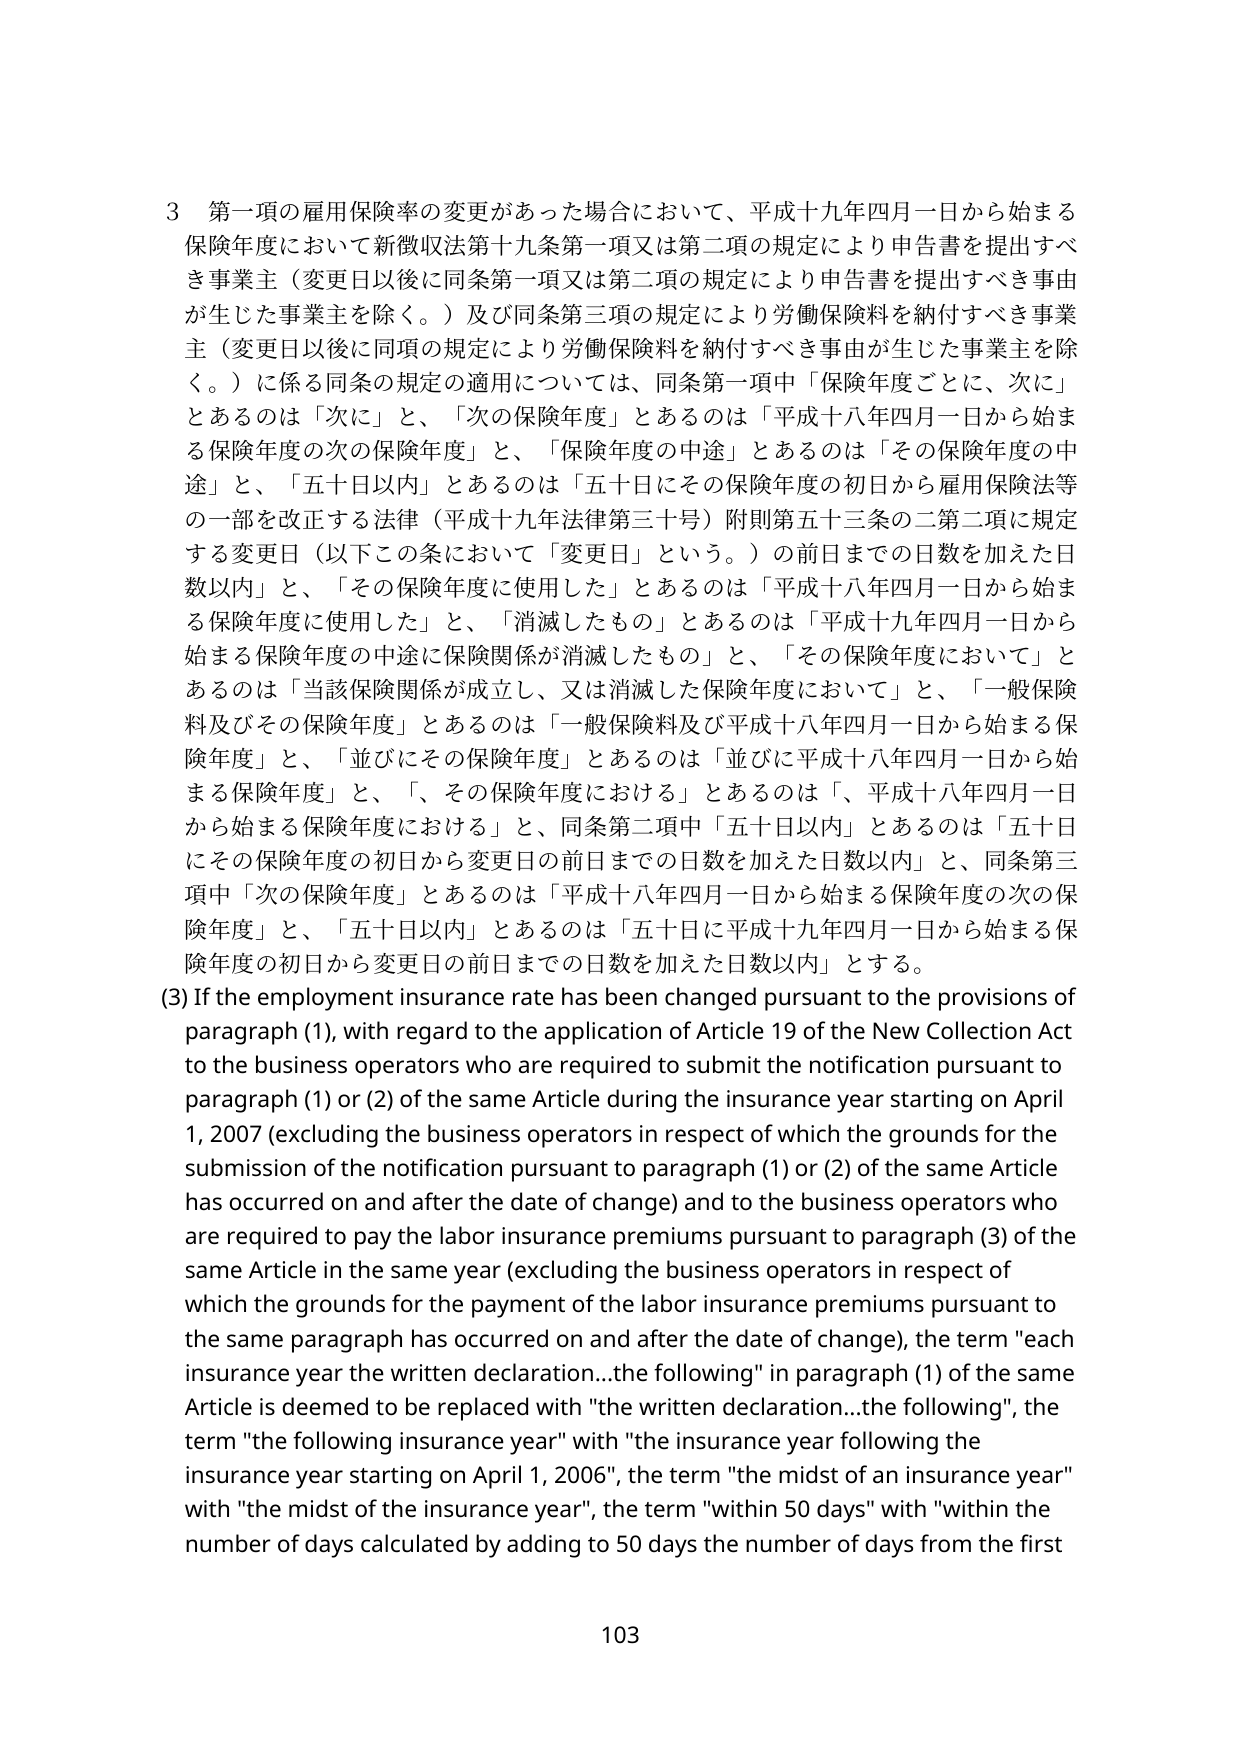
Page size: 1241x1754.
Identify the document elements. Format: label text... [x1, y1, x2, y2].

text ３ 第一項の雇用保険率の変更があった場合において、平成十九年四月一日から始まる保険年度において新徴収法第十九条第一項又は第二項の規定により申告書を提出すべき事業主（変更日以後に同条第一項又は第二項の規定により申告書を提出すべき事由が生じた事業主を除く。）及び同条第三項の規定により労働保険料を納付すべき事業主（変更日以後に同項の規定により労働保険料を納付すべき事由が生じた事業主を除く。）に係る同条の規定の適用については、同条第一項中「保険年度ごとに、次に」とあるのは「次に」と、「次の保険年度」とあるのは「平成十八年四月一日から始まる保険年度の次の保険年度」と、「保険年度の中途」とあるのは「その保険年度の中途」と、「五十日以内」とあるのは「五十日にその保険年度の初日から雇用保険法等の一部を改正する法律（平成十九年法律第三十号）附則第五十三条の二第二項に規定する変更日（以下この条において「変更日」という。）の前日までの日数を加えた日数以内」と、「その保険年度に使用した」とあるのは「平成十八年四月一日から始まる保険年度に使用した」と、「消滅したもの」とあるのは「平成十九年四月一日から始まる保険年度の中途に保険関係が消滅したもの」と、「その保険年度において」とあるのは「当該保険関係が成立し、又は消滅した保険年度において」と、「一般保険料及びその保険年度」とあるのは「一般保険料及び平成十八年四月一日から始まる保険年度」と、「並びにその保険年度」とあるのは「並びに平成十八年四月一日から始まる保険年度」と、「、その保険年度における」とあるのは「、平成十八年四月一日から始まる保険年度における」と、同条第二項中「五十日以内」とあるのは「五十日にその保険年度の初日から変更日の前日までの日数を加えた日数以内」と、同条第三項中「次の保険年度」とあるのは「平成十八年四月一日から始まる保険年度の次の保険年度」と、「五十日以内」とあるのは「五十日に平成十九年四月一日から始まる保険年度の初日から変更日の前日までの日数を加えた日数以内」とする。 [161, 194, 1079, 979]
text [161, 979, 1079, 1560]
